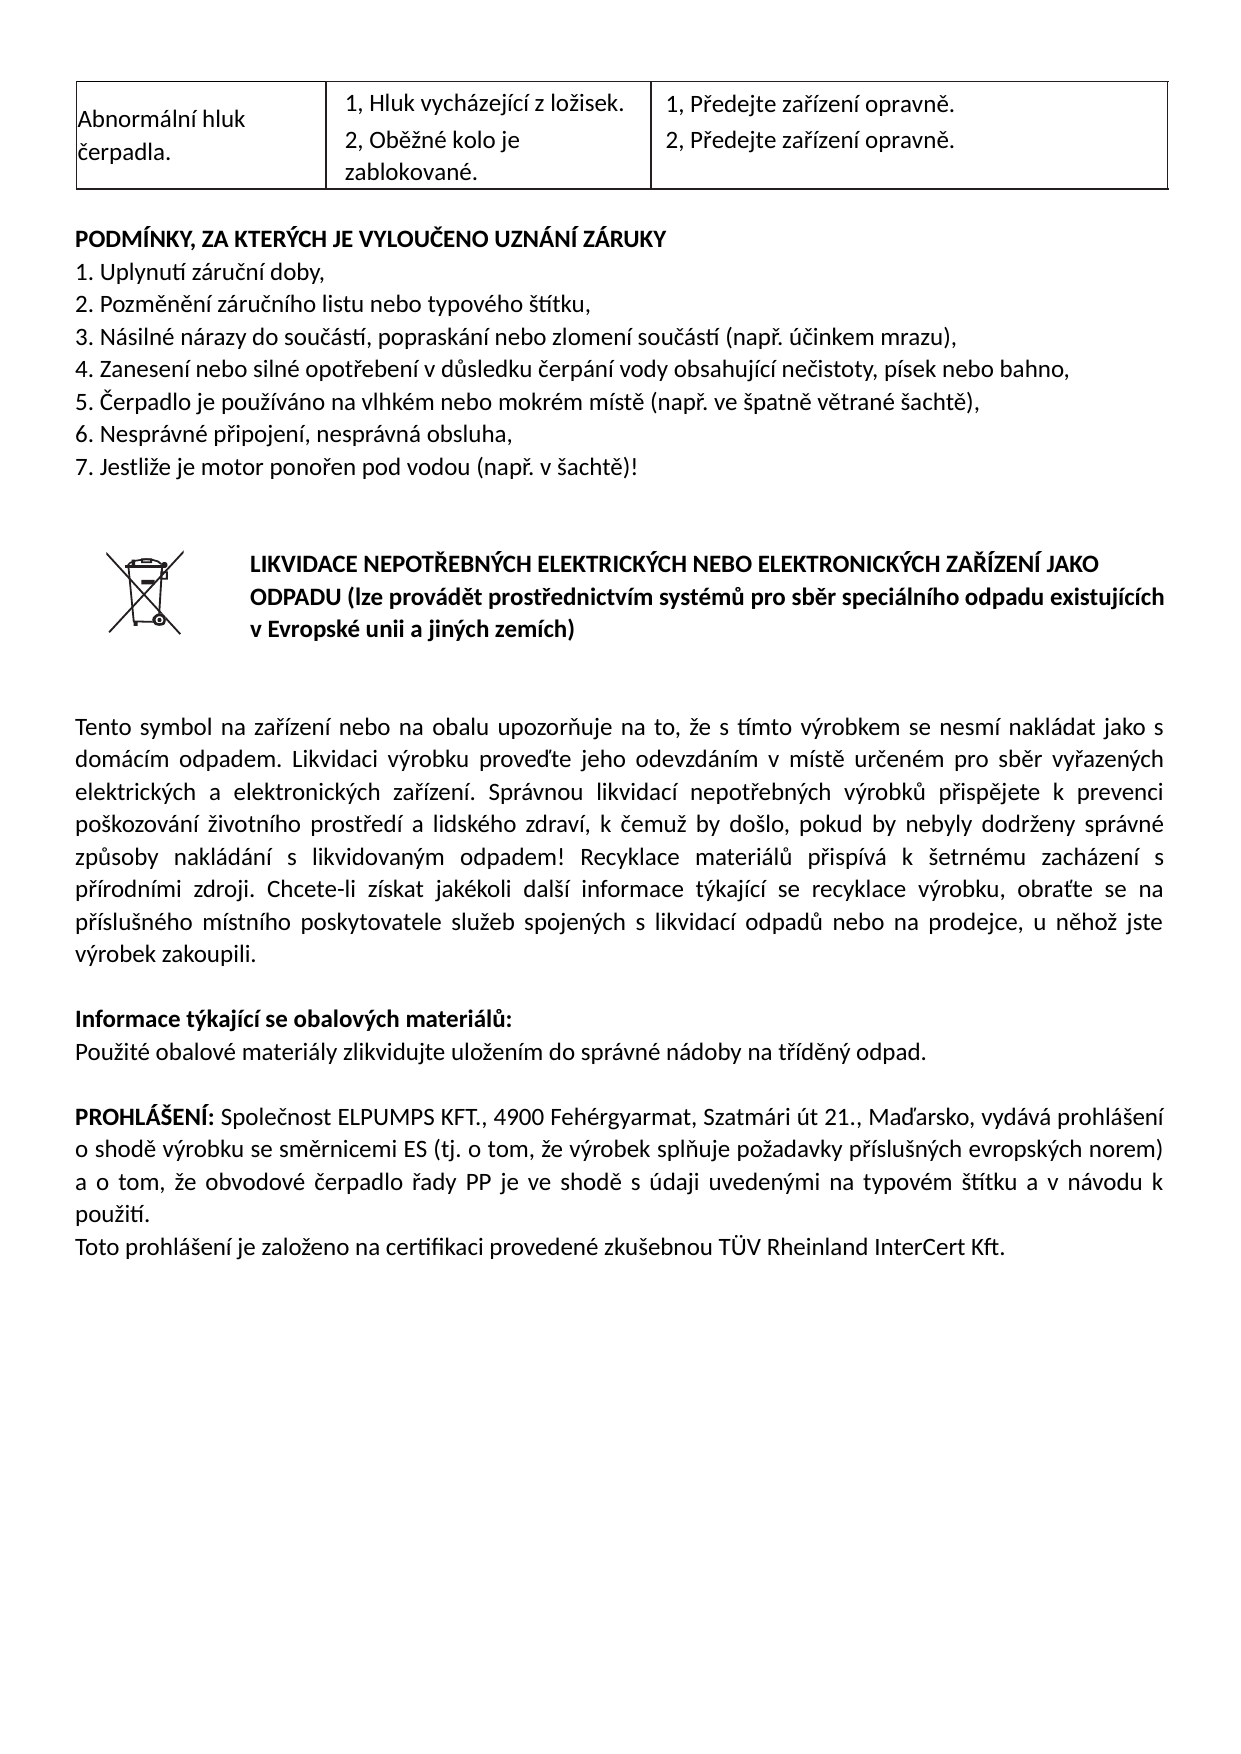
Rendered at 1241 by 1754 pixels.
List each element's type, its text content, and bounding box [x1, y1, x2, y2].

text 1. Uplynutí záruční doby, [75, 255, 1165, 287]
text 2. Pozměnění záručního listu nebo typového štítku, [75, 287, 1165, 320]
text 5. Čerpadlo je používáno na vlhkém nebo mokrém místě (např. ve špatně větrané šachtě), [75, 385, 1165, 417]
text PROHLÁŠENÍ: Společnost ELPUMPS KFT., 4900 Fehérgyarmat, Szatmári út 21., Maďarsko, vydává prohlášení o shodě výrobku se směrnicemi ES (tj. o tom, že výrobek splňuje požadavky příslušných evropských norem) a o tom, že obvodové čerpadlo řady PP je ve shodě s údaji uvedenými na typovém štítku a v návodu k použití. [75, 1100, 1165, 1230]
table_cell 1, Hluk vycházející z ložisek. 2, Oběžné kolo je zablokované. [327, 82, 650, 188]
text 7. Jestliže je motor ponořen pod vodou (např. v šachtě)! [75, 450, 1165, 482]
text Tento symbol na zařízení nebo na obalu upozorňuje na to, že s tímto výrobkem se nesmí nakládat jako s domácím odpadem. Likvidaci výrobku proveďte jeho odevzdáním v místě určeném pro sběr vyřazených elektrických a elektronických zařízení. Správnou likvidací nepotřebných výrobků přispějete k prevenci poškozování životního prostředí a lidského zdraví, k čemuž by došlo, pokud by nebyly dodrženy správné způsoby nakládání s likvidovaným odpadem! Recyklace materiálů přispívá k šetrnému zacházení s přírodními zdroji. Chcete-li získat jakékoli další informace týkající se recyklace výrobku, obraťte se na příslušného místního poskytovatele služeb spojených s likvidací odpadů nebo na prodejce, u něhož jste výrobek zakoupili. [75, 710, 1165, 970]
text Informace týkající se obalových materiálů: [75, 1002, 1165, 1035]
table_cell 1, Předejte zařízení opravně. 2, Předejte zařízení opravně. [652, 82, 1167, 188]
text LIKVIDACE NEPOTŘEBNÝCH ELEKTRICKÝCH NEBO ELEKTRONICKÝCH ZAŘÍZENÍ JAKO ODPADU (lze provádět prostřednictvím systémů pro sběr speciálního odpadu existujících v Evropské unii a jiných zemích) [250, 482, 1165, 645]
text Použité obalové materiály zlikvidujte uložením do správné nádoby na tříděný odpad. [75, 1035, 1165, 1067]
text 6. Nesprávné připojení, nesprávná obsluha, [75, 417, 1165, 450]
text PODMÍNKY, ZA KTERÝCH JE VYLOUČENO UZNÁNÍ ZÁRUKY [75, 222, 1165, 255]
text Toto prohlášení je založeno na certifikaci provedené zkušebnou TÜV Rheinland InterCert Kft. [75, 1230, 1165, 1262]
text 3. Násilné nárazy do součástí, popraskání nebo zlomení součástí (např. účinkem mrazu), [75, 320, 1165, 352]
picture [152, 613, 166, 626]
table_cell Abnormální hluk čerpadla. [77, 82, 325, 188]
text 4. Zanesení nebo silné opotřebení v důsledku čerpání vody obsahující nečistoty, písek nebo bahno, [75, 352, 1165, 385]
